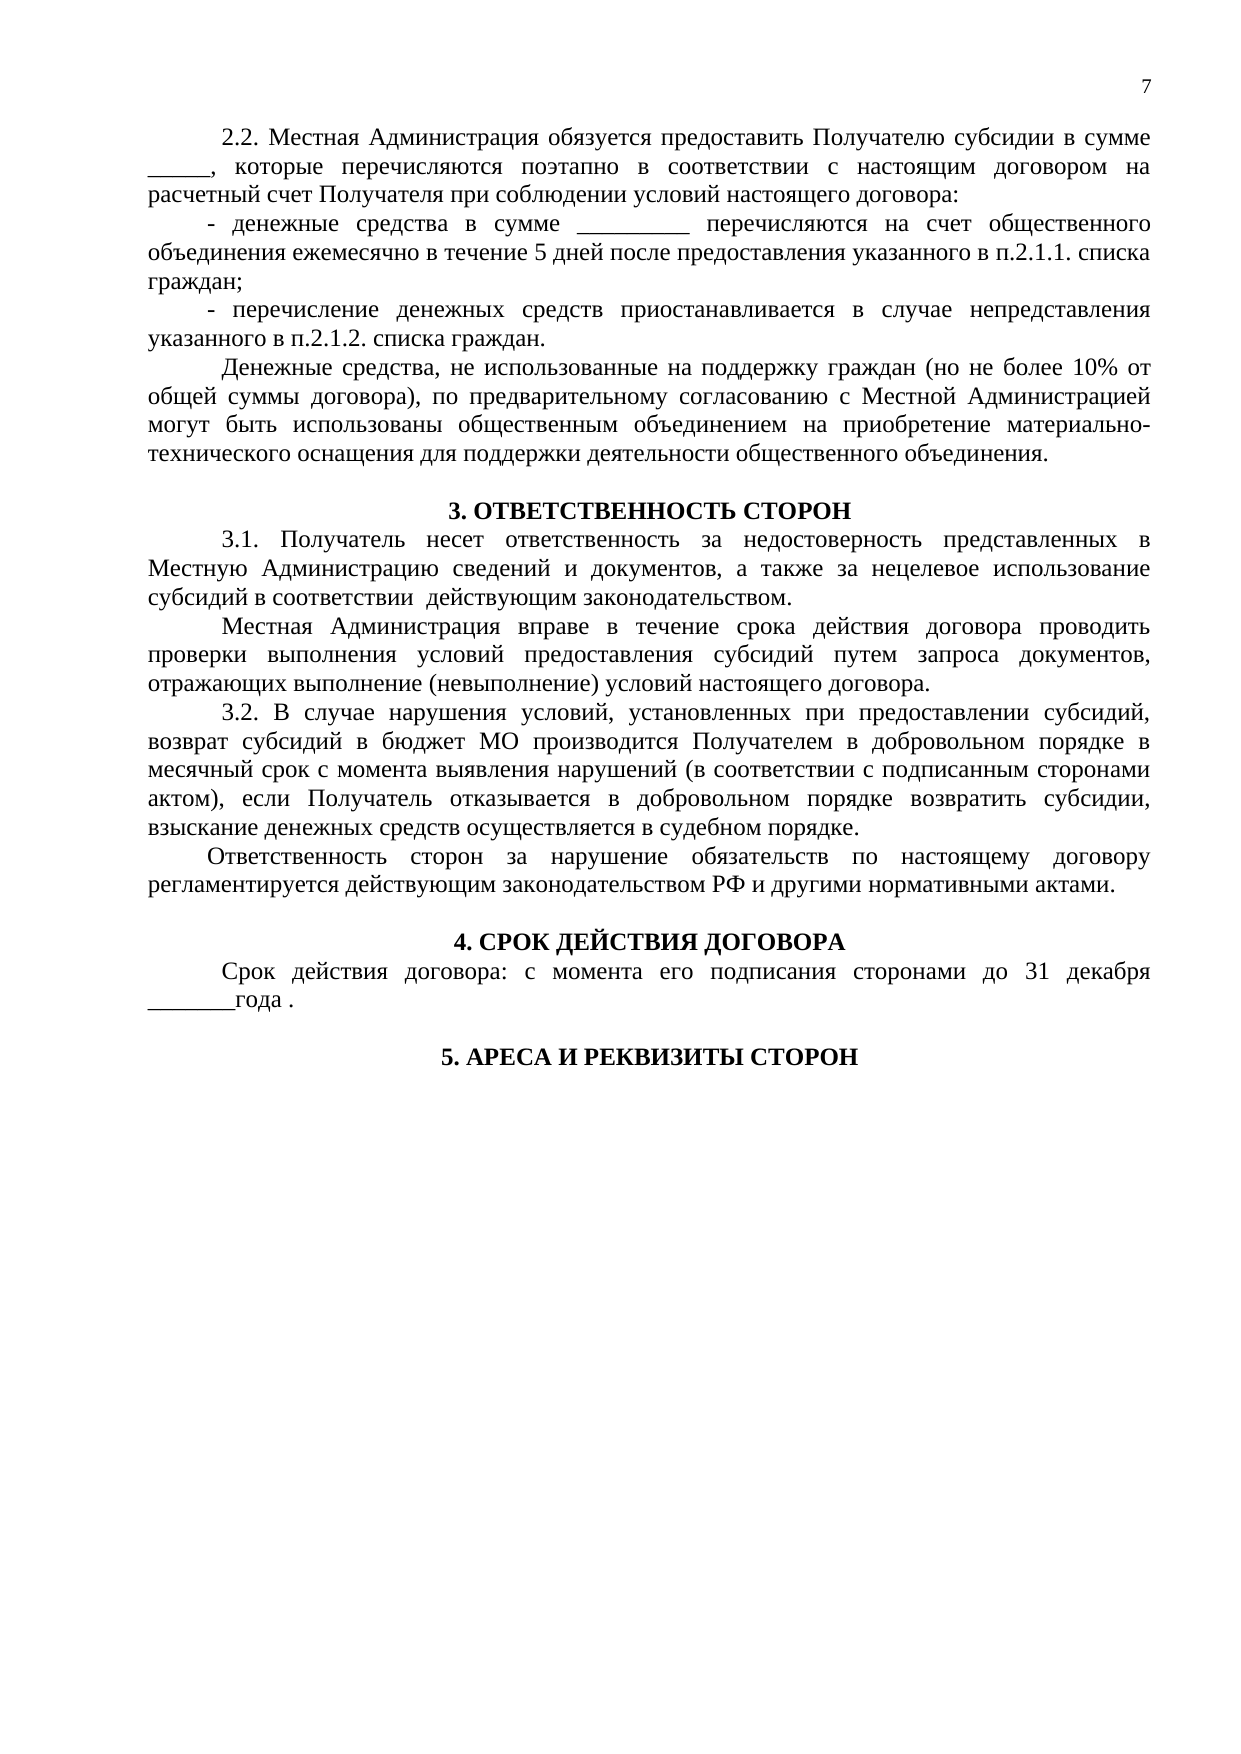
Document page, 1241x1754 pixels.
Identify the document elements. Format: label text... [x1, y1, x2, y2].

subtitle - денежные средства в сумме _________ перечисляются на счет общественного объединения ежемесячно в течение 5 дней после предоставления указанного в п.2.1.1. списка граждан; [148, 208, 1152, 294]
subtitle 3.2. В случае нарушения условий, установленных при предоставлении субсидий, возврат субсидий в бюджет МО производится Получателем в добровольном порядке в месячный срок с момента выявления нарушений (в соответствии с подписанным сторонами актом), если Получатель отказывается в добровольном порядке возвратить субсидии, взыскание денежных средств осуществляется в судебном порядке. [148, 697, 1152, 841]
subtitle Срок действия договора: с момента его подписания сторонами до 31 декабря _______года . [148, 956, 1152, 1013]
subtitle Денежные средства, не использованные на поддержку граждан (но не более 10% от общей суммы договора), по предварительному согласованию с Местной Администрацией могут быть использованы общественным объединением на приобретение материально-технического оснащения для поддержки деятельности общественного объединения. [148, 352, 1152, 467]
subtitle Ответственность сторон за нарушение обязательств по настоящему договору регламентируется действующим законодательством РФ и другими нормативными актами. [148, 841, 1152, 898]
subtitle 3.1. Получатель несет ответственность за недостоверность представленных в Местную Администрацию сведений и документов, а также за нецелевое использование субсидий в соответствии действующим законодательством. [148, 524, 1152, 611]
subtitle 5. АРЕСА И РЕКВИЗИТЫ СТОРОН [148, 1042, 1152, 1071]
subtitle 4. СРОК ДЕЙСТВИЯ ДОГОВОРА [148, 927, 1152, 956]
subtitle 2.2. Местная Администрация обязуется предоставить Получателю субсидии в сумме _____, которые перечисляются поэтапно в соответствии с настоящим договором на расчетный счет Получателя при соблюдении условий настоящего договора: [148, 122, 1152, 208]
subtitle Местная Администрация вправе в течение срока действия договора проводить проверки выполнения условий предоставления субсидий путем запроса документов, отражающих выполнение (невыполнение) условий настоящего договора. [148, 611, 1152, 697]
subtitle - перечисление денежных средств приостанавливается в случае непредставления указанного в п.2.1.2. списка граждан. [148, 294, 1152, 352]
subtitle 3. ОТВЕТСТВЕННОСТЬ СТОРОН [148, 496, 1152, 524]
